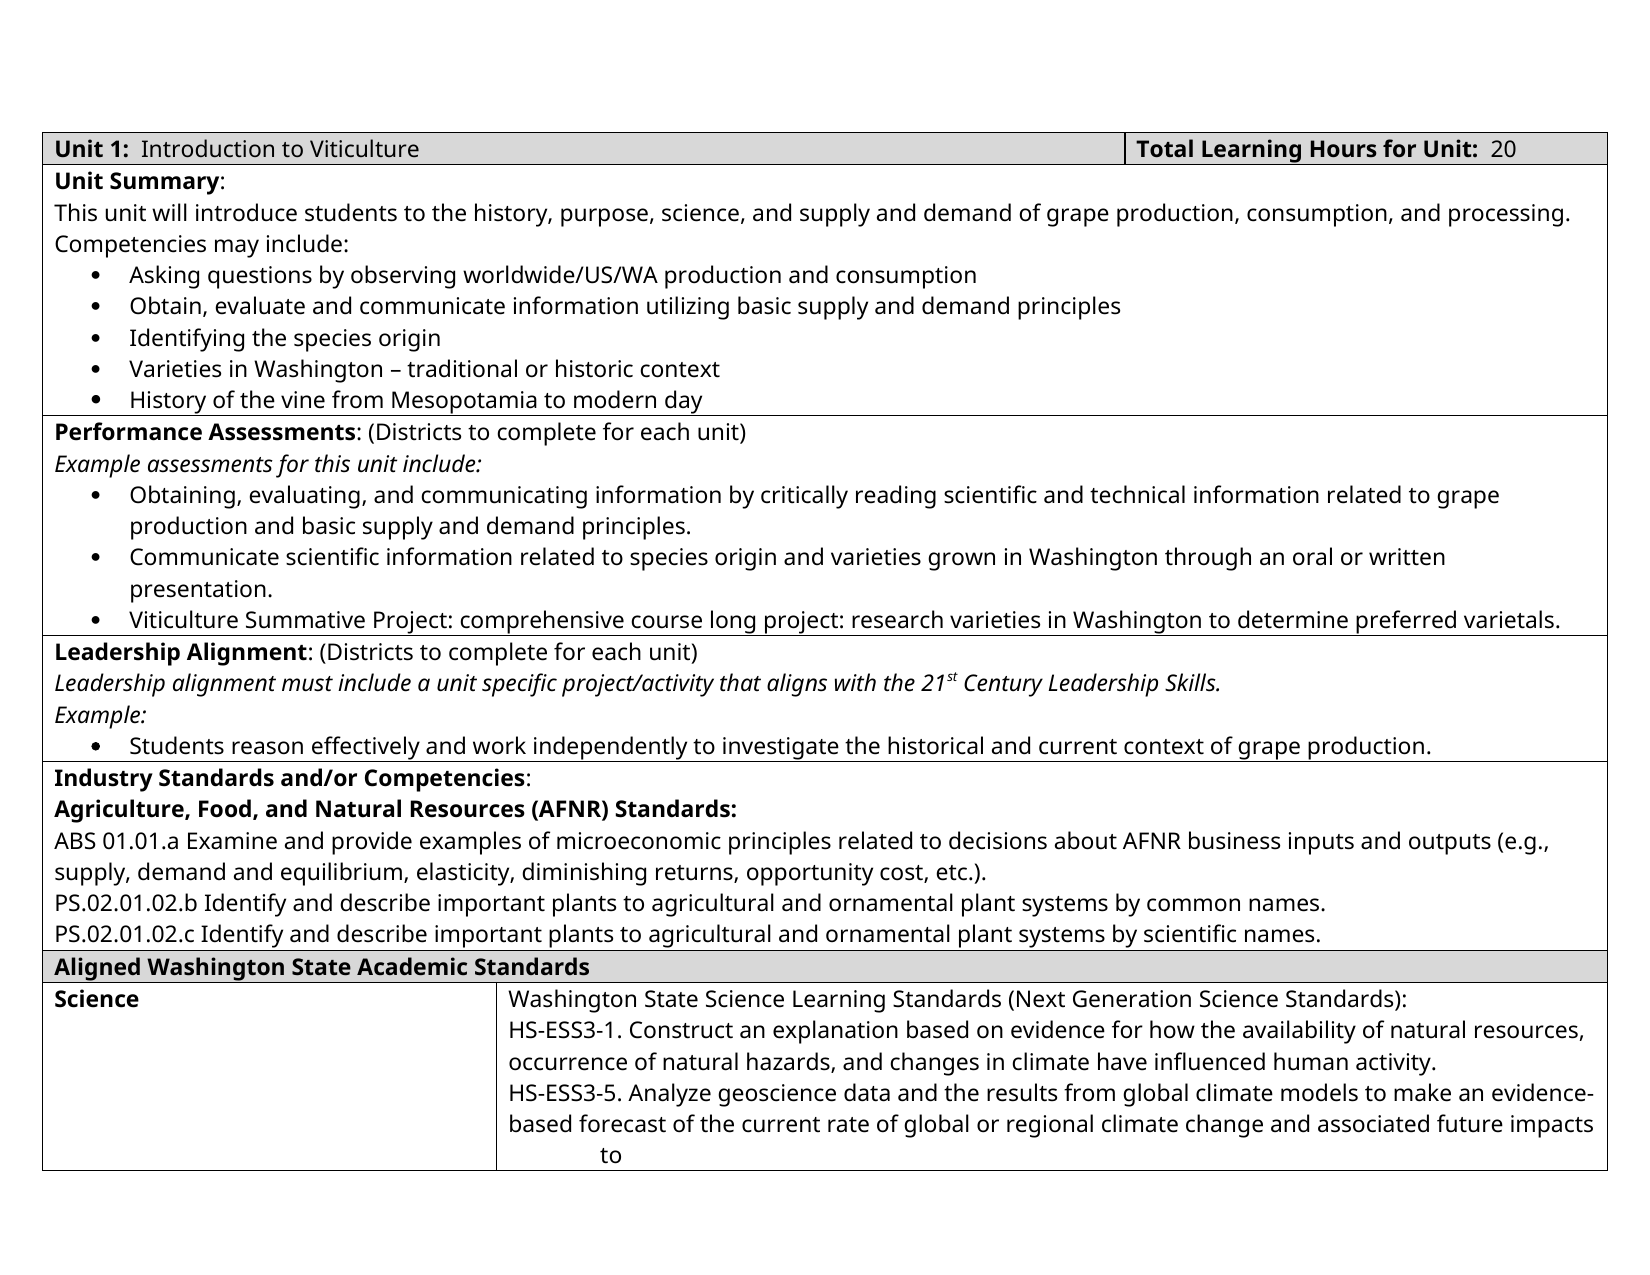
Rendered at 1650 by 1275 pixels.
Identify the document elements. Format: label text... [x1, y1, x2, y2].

table_cell Industry Standards and/or Competencies: Agriculture, Food, and Natural Resources (AFNR) Standards: ABS 01.01.a Examine and provide examples of microeconomic principles related to decisions about AFNR business inputs and outputs (e.g., supply, demand and equilibrium, elasticity, diminishing returns, opportunity cost, etc.). PS.02.01.02.b Identify and describe important plants to agricultural and ornamental plant systems by common names. PS.02.01.02.c Identify and describe important plants to agricultural and ornamental plant systems by scientific names. [43, 762, 1607, 949]
table_cell Unit Summary: This unit will introduce students to the history, purpose, science, and supply and demand of grape production, consumption, and processing. Competencies may include: Asking questions by observing worldwide/US/WA production and consumption Obtain, evaluate and communicate information utilizing basic supply and demand principles Identifying the species origin Varieties in Washington – traditional or historic context History of the vine from Mesopotamia to modern day [43, 165, 1607, 415]
table_cell Leadership Alignment: (Districts to complete for each unit) Leadership alignment must include a unit specific project/activity that aligns with the 21st Century Leadership Skills. Example: Students reason effectively and work independently to investigate the historical and current context of grape production. [43, 636, 1607, 761]
table_header Total Learning Hours for Unit: 20 [1126, 133, 1607, 164]
table_cell Science [43, 983, 496, 1170]
table_cell Performance Assessments: (Districts to complete for each unit) Example assessments for this unit include: Obtaining, evaluating, and communicating information by critically reading scientific and technical information related to grape production and basic supply and demand principles. Communicate scientific information related to species origin and varieties grown in Washington through an oral or written presentation. Viticulture Summative Project: comprehensive course long project: research varieties in Washington to determine preferred varietals. [43, 416, 1607, 635]
table_header Unit 1: Introduction to Viticulture [43, 133, 1124, 164]
table_cell Aligned Washington State Academic Standards [43, 951, 1607, 982]
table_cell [497, 983, 1607, 1170]
